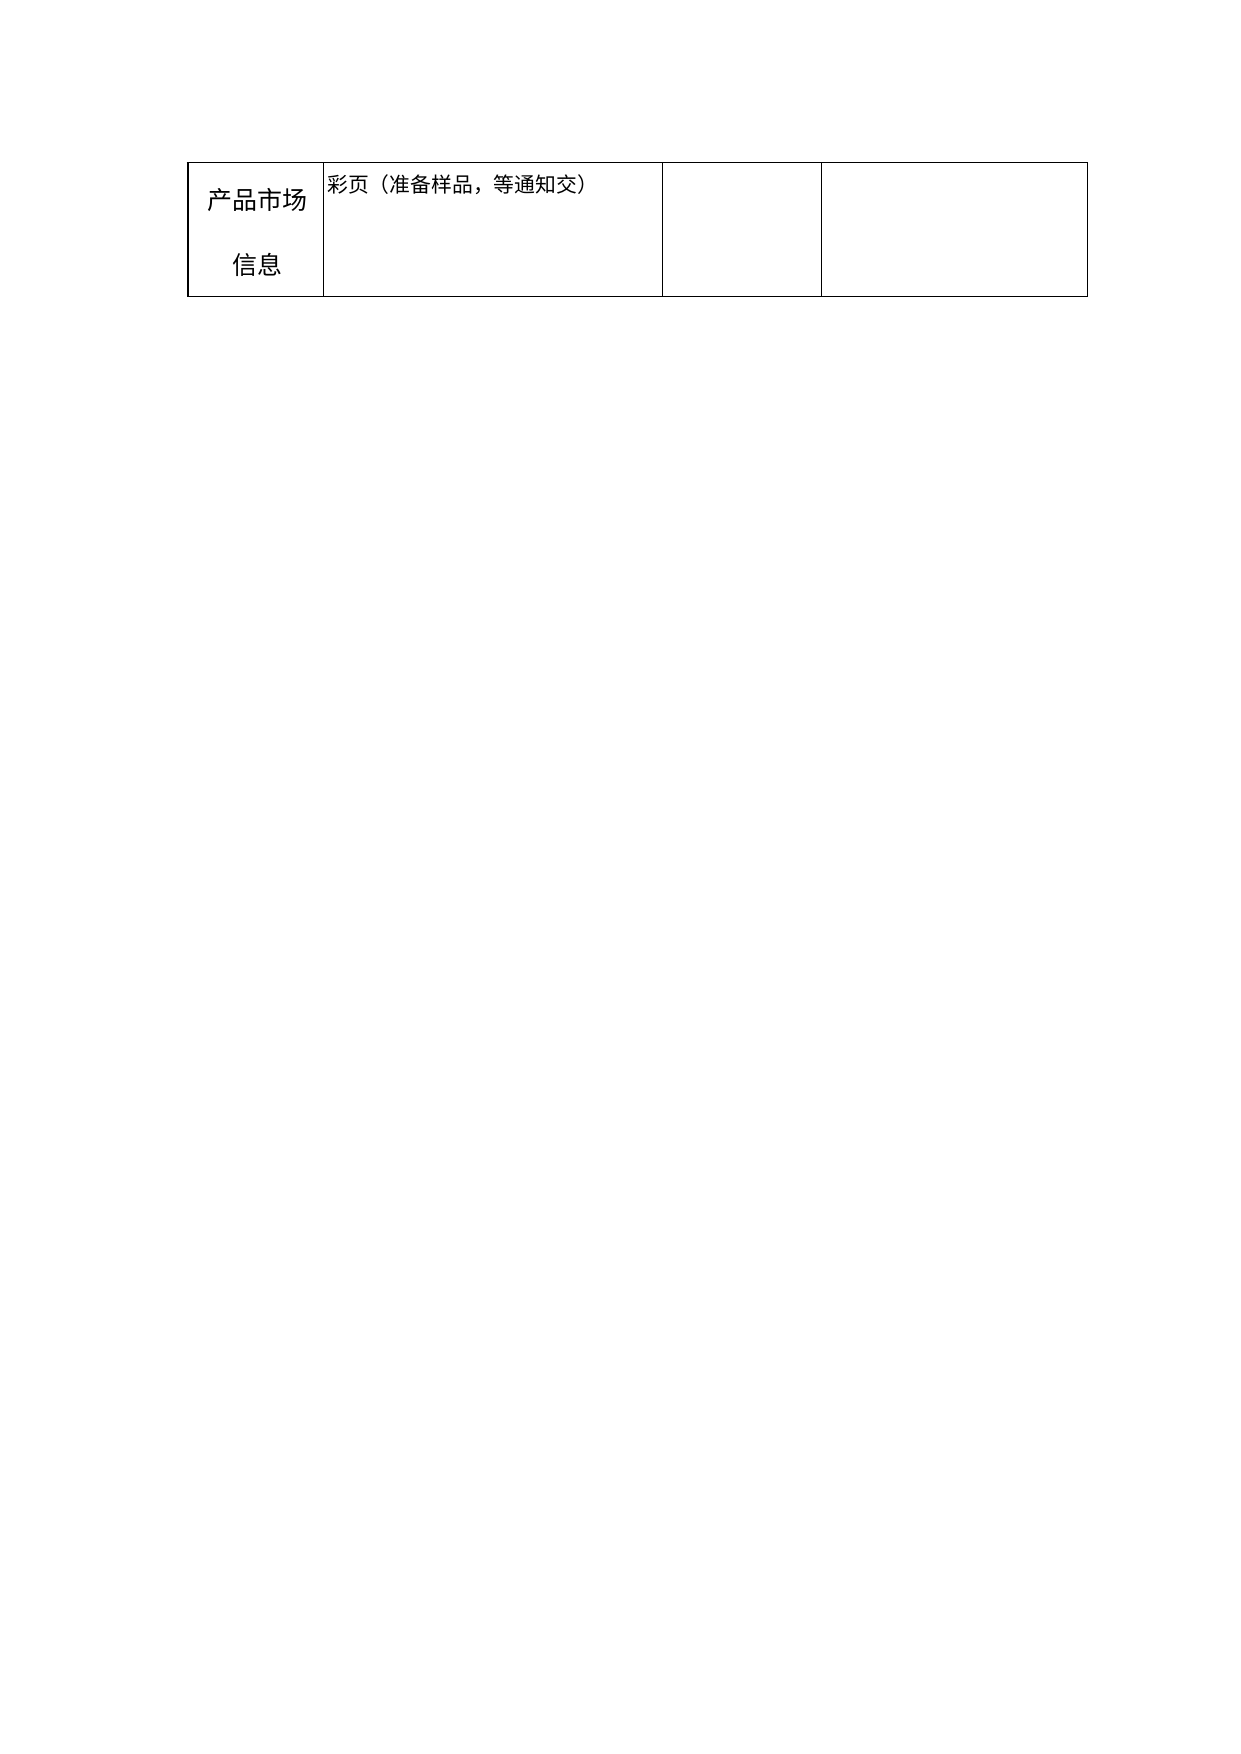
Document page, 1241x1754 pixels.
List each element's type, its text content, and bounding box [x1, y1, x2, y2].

table_cell 产品市场信息 [189, 163, 323, 296]
table_cell [822, 163, 1087, 296]
table_cell [663, 163, 821, 296]
table_cell 彩页（准备样品，等通知交） [324, 163, 662, 296]
